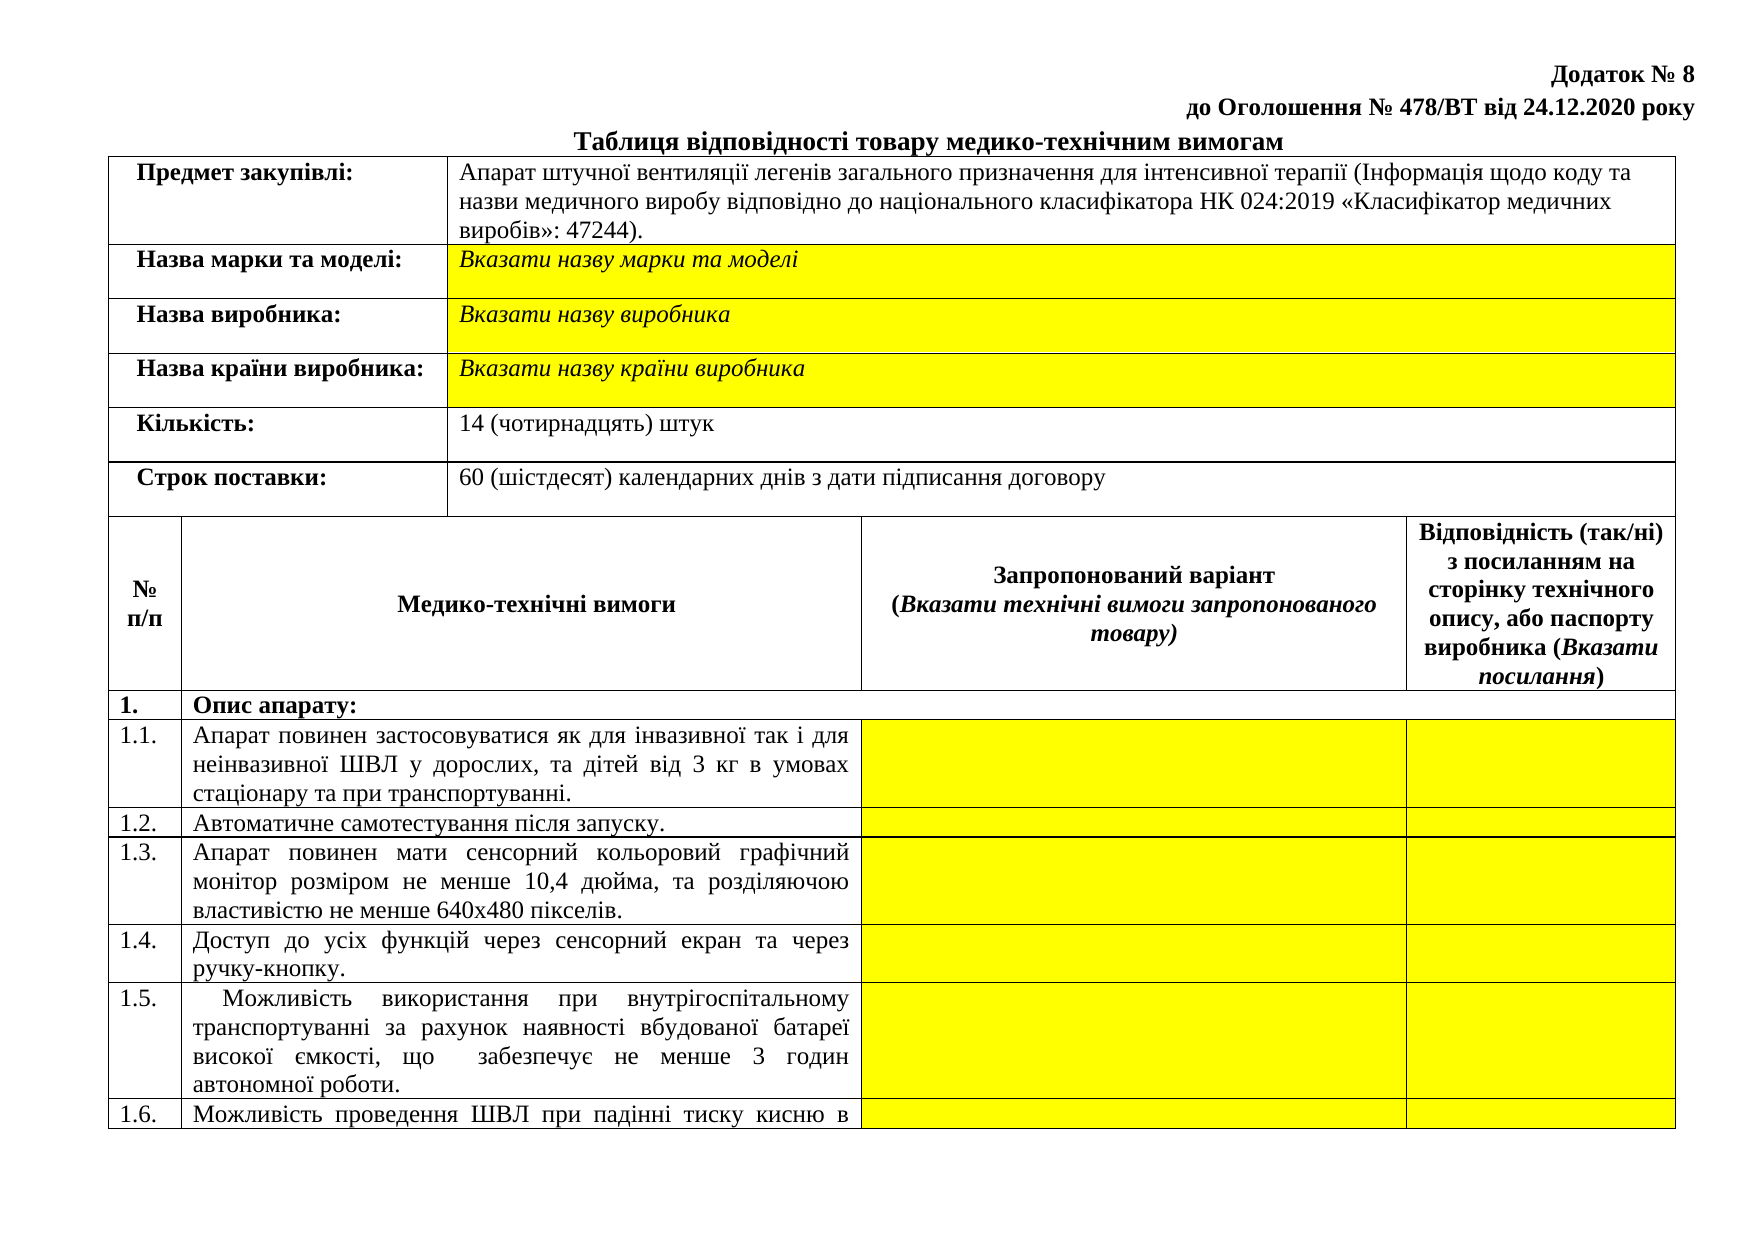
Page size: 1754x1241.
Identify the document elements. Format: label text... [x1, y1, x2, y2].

table_cell [862, 838, 1406, 924]
table_cell Можливість використання при внутрігоспітальному транспортуванні за рахунок наявності вбудованої батареї високої ємкості, що забезпечує не менше 3 годин автономної роботи. [182, 983, 861, 1098]
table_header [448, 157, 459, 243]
table_cell 60 (шістдесят) календарних днів з дати підписання договору [448, 463, 1675, 516]
table_cell [109, 983, 181, 1098]
table_cell Назва марки та моделі: [109, 245, 447, 298]
table_cell [862, 925, 1406, 982]
table_cell Апарат повинен мати сенсорний кольоровий графічний монітор розміром не менше 10,4 дюйма, та розділяючою властивістю не менше 640х480 пікселів. [182, 838, 861, 924]
text до Оголошення № 478/ВТ від 24.12.2020 року [664, 92, 1695, 121]
table_cell [862, 983, 1406, 1098]
table_cell Строк поставки: [109, 463, 447, 516]
table_cell [862, 1099, 1406, 1128]
table_cell Кількість: [109, 408, 447, 461]
table_cell Медико-технічні вимоги [182, 517, 861, 689]
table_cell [182, 1099, 861, 1128]
table_cell Відповідність (так/ні) з посиланням на сторінку технічного опису, або паспорту виробника (Вказати посилання) [1407, 517, 1675, 689]
table_cell [109, 925, 181, 982]
table_cell Назва країни виробника: [109, 354, 447, 407]
table_cell Апарат повинен застосовуватися як для інвазивної так і для неінвазивної ШВЛ у дорослих, та дітей від в умовах стаціонару та при транспортуванні. [182, 720, 861, 807]
table_cell [1407, 838, 1675, 924]
table_cell Вказати назву марки та моделі [448, 245, 1675, 298]
table_cell Опис апарату: [182, 691, 1675, 719]
table_cell [1407, 925, 1675, 982]
table_cell [1407, 808, 1675, 836]
table_cell Запропонований варіант (Вказати технічні вимоги запропонованого товару) [862, 517, 1406, 689]
table_cell 1. [109, 691, 181, 719]
table_cell № п/п [109, 517, 181, 689]
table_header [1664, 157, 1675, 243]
table_cell [109, 838, 181, 924]
table_cell [109, 808, 181, 836]
text Додаток № 8 [664, 59, 1695, 88]
table_cell [109, 720, 181, 807]
table_cell [109, 1099, 181, 1128]
table_cell [1407, 1099, 1675, 1128]
text Таблиця відповідності товару медико-технічним вимогам [89, 125, 1695, 156]
table_cell [1407, 983, 1675, 1098]
table_header Предмет закупівлі: [109, 157, 447, 243]
table_cell [862, 808, 1406, 836]
table_cell [1407, 720, 1675, 807]
table_cell Вказати назву країни виробника [448, 354, 1675, 407]
table_cell [862, 720, 1406, 807]
table_cell Назва виробника: [109, 299, 447, 352]
table_cell 14 (чотирнадцять) штук [448, 408, 1675, 461]
table_cell Автоматичне самотестування після запуску. [182, 808, 861, 836]
table_cell Доступ до усіх функцій через сенсорний екран та через ручку-кнопку. [182, 925, 861, 982]
table_cell Вказати назву виробника [448, 299, 1675, 352]
